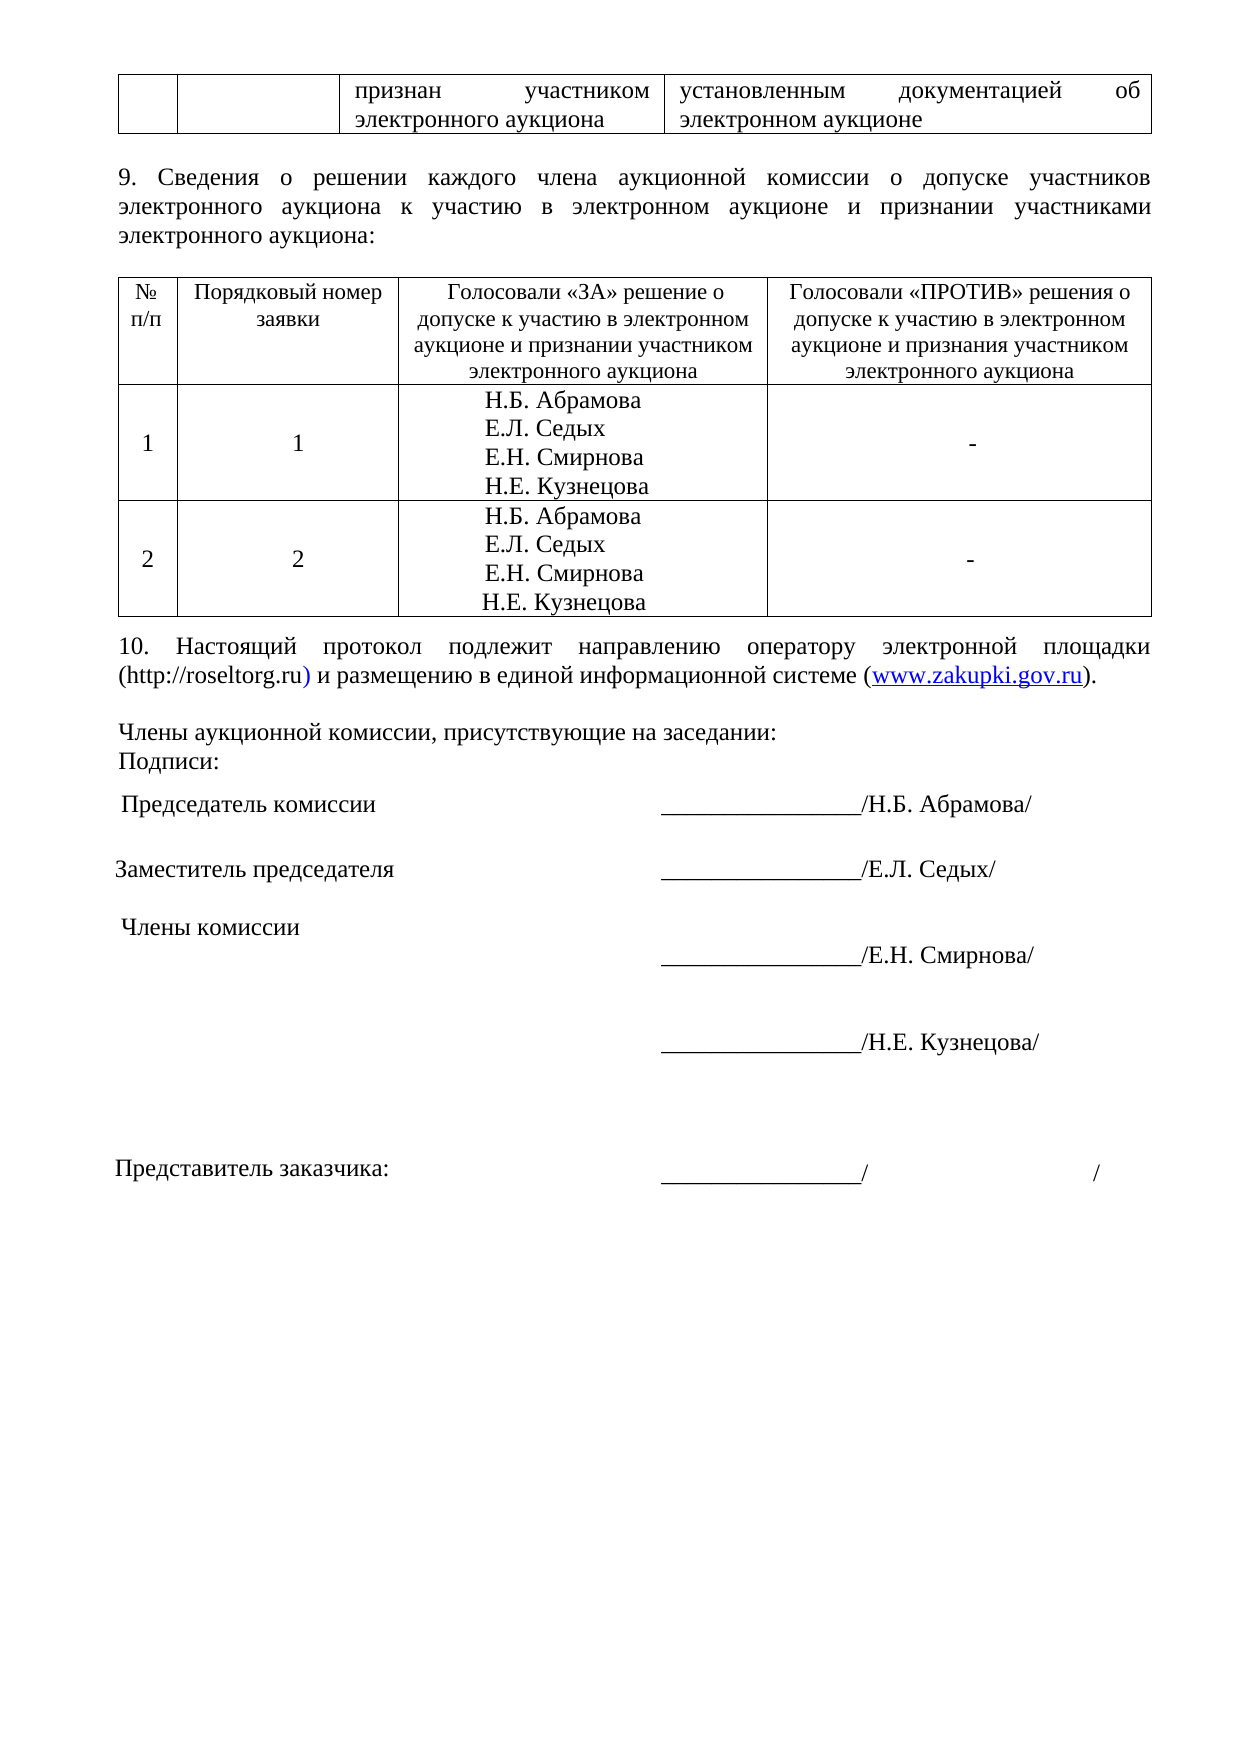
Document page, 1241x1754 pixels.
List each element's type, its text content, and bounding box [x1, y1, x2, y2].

table_cell 2 [178, 75, 339, 132]
table_cell ________________/Е.Н. Смирнова/ ________________/Н.Е. Кузнецова/ [650, 912, 1133, 1072]
table_header Порядковый номер заявки [178, 278, 398, 384]
table_header Голосовали «ПРОТИВ» решения о допуске к участию в электронном аукционе и признания участником электронного аукциона [768, 278, 1151, 384]
table_cell 2 [119, 75, 177, 132]
table_cell ________________/Е.Л. Седых/ [650, 854, 1133, 912]
text 10. Настоящий протокол подлежит направлению оператору электронной площадки (http://roseltorg.ru) и размещению в единой информационной системе (www.zakupki.gov.ru). [118, 631, 1152, 689]
table_cell 2 [178, 501, 398, 616]
table_cell - [768, 501, 1151, 616]
text Подписи: [118, 746, 1152, 775]
text Члены аукционной комиссии, присутствующие на заседании: [118, 717, 1152, 746]
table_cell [340, 75, 664, 132]
table_cell Члены комиссии [103, 912, 650, 1072]
table_cell Н.Б. Абрамова Е.Л. Седых Е.Н. Смирнова Н.Е. Кузнецова [399, 385, 767, 500]
table_header № п/п [119, 278, 177, 384]
table_header Голосовали «ЗА» решение о допуске к участию в электронном аукционе и признании участником электронного аукциона [399, 278, 767, 384]
table_cell ________________/ / [650, 1072, 1133, 1211]
table_cell Представитель заказчика: [103, 1072, 650, 1211]
table_header ________________/Н.Б. Абрамова/ [650, 789, 1133, 854]
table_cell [665, 75, 1151, 132]
text 9. Сведения о решении каждого члена аукционной комиссии о допуске участников электронного аукциона к участию в электронном аукционе и признании участниками электронного аукциона: [118, 162, 1152, 248]
table_cell 1 [178, 385, 398, 500]
table_cell Н.Б. Абрамова Е.Л. Седых Е.Н. Смирнова Н.Е. Кузнецова [399, 501, 767, 616]
table_cell - [768, 385, 1151, 500]
table_cell 2 [119, 501, 177, 616]
table_cell 1 [119, 385, 177, 500]
table_cell Заместитель председателя [103, 854, 650, 912]
table_header Председатель комиссии [103, 789, 650, 854]
